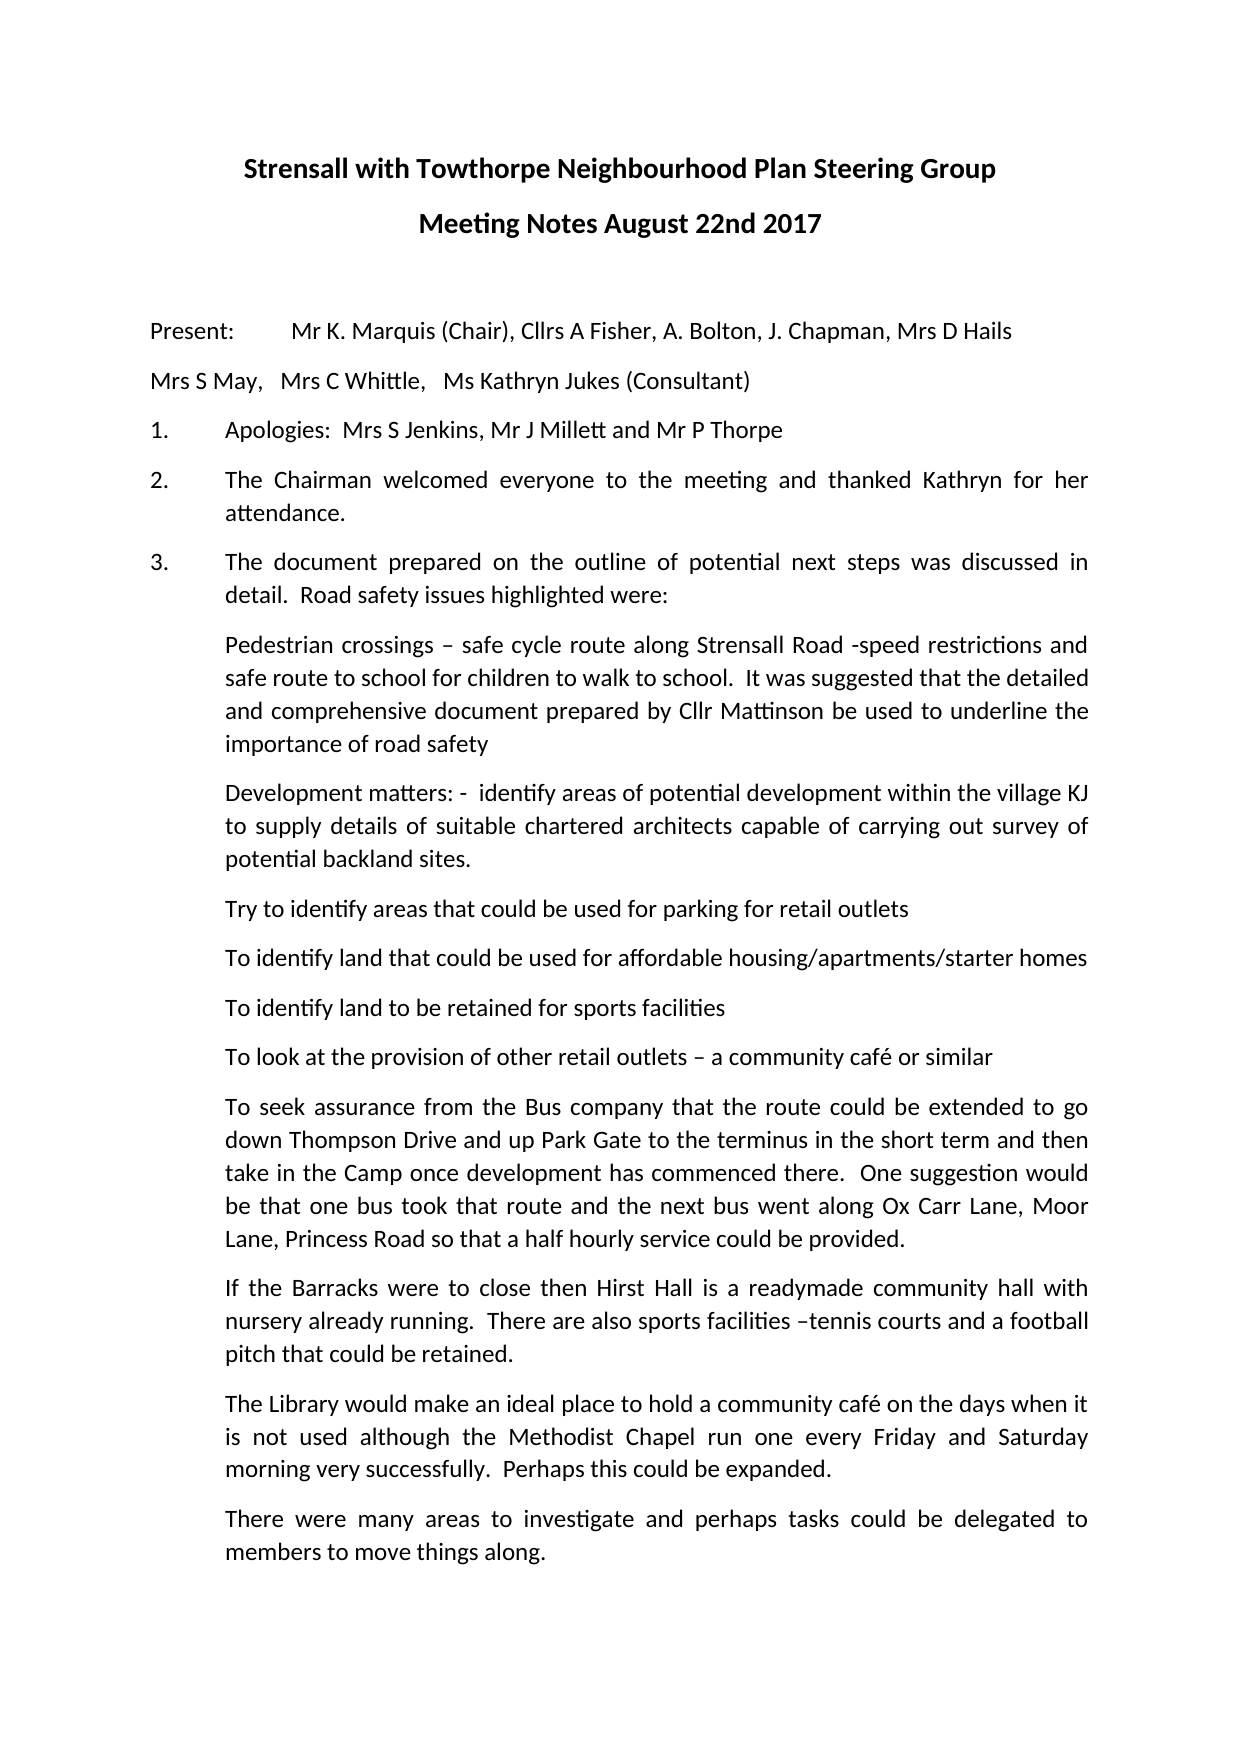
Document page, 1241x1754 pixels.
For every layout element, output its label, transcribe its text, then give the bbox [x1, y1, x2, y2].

text The Library would make an ideal place to hold a community café on the days when it is not used although the Methodist Chapel run one every Friday and Saturday morning very successfully. Perhaps this could be expanded. [150, 1388, 1090, 1484]
text Try to identify areas that could be used for parking for retail outlets [150, 893, 1090, 923]
text 2. The Chairman welcomed everyone to the meeting and thanked Kathryn for her attendance. [150, 464, 1090, 527]
text Present: Mr K. Marquis (Chair), Cllrs A Fisher, A. Bolton, J. Chapman, Mrs D Hails [150, 315, 1090, 346]
text To look at the provision of other retail outlets – a community café or similar [150, 1042, 1090, 1072]
text There were many areas to investigate and perhaps tasks could be delegated to members to move things along. [150, 1503, 1090, 1567]
text To identify land to be retained for sports facilities [150, 992, 1090, 1022]
text If the Barracks were to close then Hirst Hall is a readymade community hall with nursery already running. There are also sports facilities –tennis courts and a football pitch that could be retained. [150, 1272, 1090, 1369]
text Meeting Notes August 22nd 2017 [150, 205, 1090, 241]
text Mrs S May, Mrs C Whittle, Ms Kathryn Jukes (Consultant) [150, 365, 1090, 395]
text To seek assurance from the Bus company that the route could be extended to go down Thompson Drive and up Park Gate to the terminus in the short term and then take in the Camp once development has commenced there. One suggestion would be that one bus took that route and the next bus went along Ox Carr Lane, Moor Lane, Princess Road so that a half hourly service could be provided. [150, 1091, 1090, 1253]
text 3. The document prepared on the outline of potential next steps was discussed in detail. Road safety issues highlighted were: [150, 547, 1090, 610]
text Development matters: - identify areas of potential development within the village KJ to supply details of suitable chartered architects capable of carrying out survey of potential backland sites. [150, 777, 1090, 874]
text To identify land that could be used for affordable housing/apartments/starter homes [150, 942, 1090, 973]
text Pedestrian crossings – safe cycle route along Strensall Road -speed restrictions and safe route to school for children to walk to school. It was suggested that the detailed and comprehensive document prepared by Cllr Mattinson be used to underline the importance of road safety [150, 629, 1090, 758]
text Strensall with Towthorpe Neighbourhood Plan Steering Group [150, 150, 1090, 186]
text 1. Apologies: Mrs S Jenkins, Mr J Millett and Mr P Thorpe [150, 414, 1090, 445]
